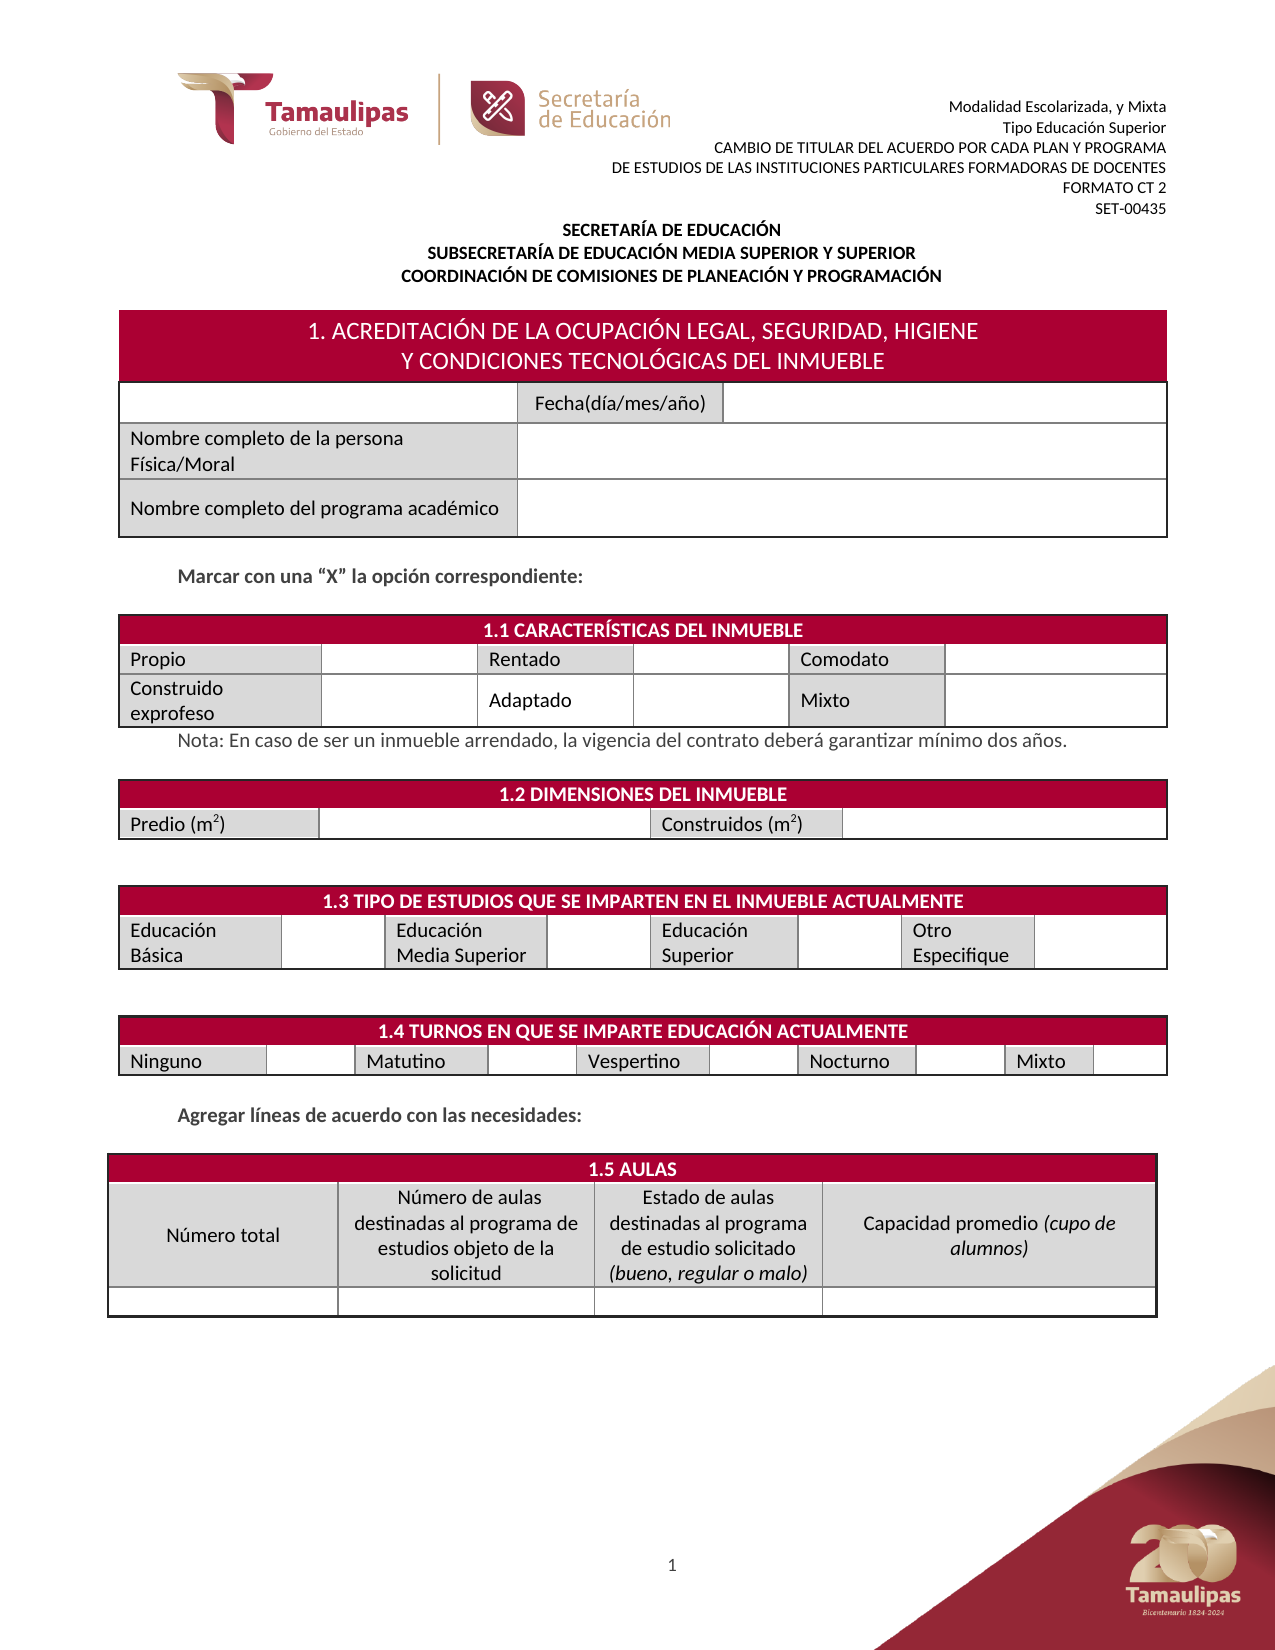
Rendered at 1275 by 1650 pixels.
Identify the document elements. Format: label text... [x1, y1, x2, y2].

table_cell Número de aulas destinadas al programa de estudios objeto de la solicitud [339, 1184, 594, 1286]
table_cell [823, 1288, 1155, 1315]
table_cell [548, 917, 650, 968]
table_cell Otro Especifique [902, 917, 1034, 968]
table_cell Matutino [356, 1047, 487, 1074]
table_cell [518, 424, 1166, 478]
table_cell Rentado [478, 646, 633, 673]
table_cell [634, 675, 788, 726]
table_header 1. ACREDITACIÓN DE LA OCUPACIÓN LEGAL, SEGURIDAD, HIGIENE Y CONDICIONES TECNOLÓGICAS DEL INMUEBLE [119, 310, 1167, 381]
table_cell Educación Básica [120, 917, 281, 968]
table_header 1.4 TURNOS EN QUE SE IMPARTE EDUCACIÓN ACTUALMENTE [120, 1018, 1166, 1045]
table_cell Construidos (m2) [651, 810, 842, 837]
table_cell [843, 810, 1166, 837]
table_cell Nombre completo de la persona Física/Moral [120, 424, 517, 478]
table_cell [1094, 1047, 1166, 1074]
table_cell [322, 675, 477, 726]
table_cell Construido exprofeso [120, 675, 321, 726]
table_header 1.3 TIPO DE ESTUDIOS QUE SE IMPARTEN EN EL INMUEBLE ACTUALMENTE [120, 887, 1166, 915]
table_cell Nombre completo del programa académico [120, 480, 517, 536]
table_cell Estado de aulas destinadas al programa de estudio solicitado (bueno, regular o malo) [595, 1184, 822, 1286]
table_cell [282, 917, 384, 968]
table_cell Ninguno [120, 1047, 266, 1074]
table_cell [946, 646, 1166, 673]
table_header 1.5 AULAS [109, 1155, 1155, 1182]
table_cell [489, 1047, 576, 1074]
table_cell Predio (m2) [120, 810, 318, 837]
table_cell Educación Media Superior [386, 917, 546, 968]
table_cell Vespertino [577, 1047, 709, 1074]
table_cell Nocturno [799, 1047, 915, 1074]
table_cell Comodato [790, 646, 944, 673]
table_header [724, 383, 1166, 422]
table_cell [595, 1288, 822, 1315]
table_cell [322, 646, 477, 673]
text Nota: En caso de ser un inmueble arrendado, la vigencia del contrato deberá garantizar mínimo dos años. [177, 728, 1166, 753]
table_cell [109, 1288, 337, 1315]
table_cell [320, 810, 650, 837]
table_cell Capacidad promedio (cupo de alumnos) [823, 1184, 1155, 1286]
picture [863, 1349, 1275, 1650]
table_cell Mixto [1006, 1047, 1093, 1074]
table_header [120, 383, 517, 422]
table_cell Propio [120, 646, 321, 673]
table_cell [799, 917, 901, 968]
picture [177, 73, 670, 145]
table_header 1.2 DIMENSIONES DEL INMUEBLE [120, 781, 1166, 808]
text Agregar líneas de acuerdo con las necesidades: [177, 1102, 1166, 1127]
table_cell Mixto [790, 675, 944, 726]
table_cell Número total [109, 1184, 337, 1286]
table_cell Educación Superior [651, 917, 797, 968]
table_cell [946, 675, 1166, 726]
table_cell [1035, 917, 1166, 968]
table_cell [634, 646, 788, 673]
table_cell [518, 480, 1166, 536]
table_cell [917, 1047, 1004, 1074]
text Marcar con una “X” la opción correspondiente: [177, 563, 1166, 589]
table_cell Adaptado [478, 675, 633, 726]
table_header Fecha(día/mes/año) [518, 383, 722, 422]
table_cell [267, 1047, 354, 1074]
table_cell [710, 1047, 797, 1074]
table_header 1.1 CARACTERÍSTICAS DEL INMUEBLE [120, 616, 1166, 644]
table_cell [339, 1288, 594, 1315]
